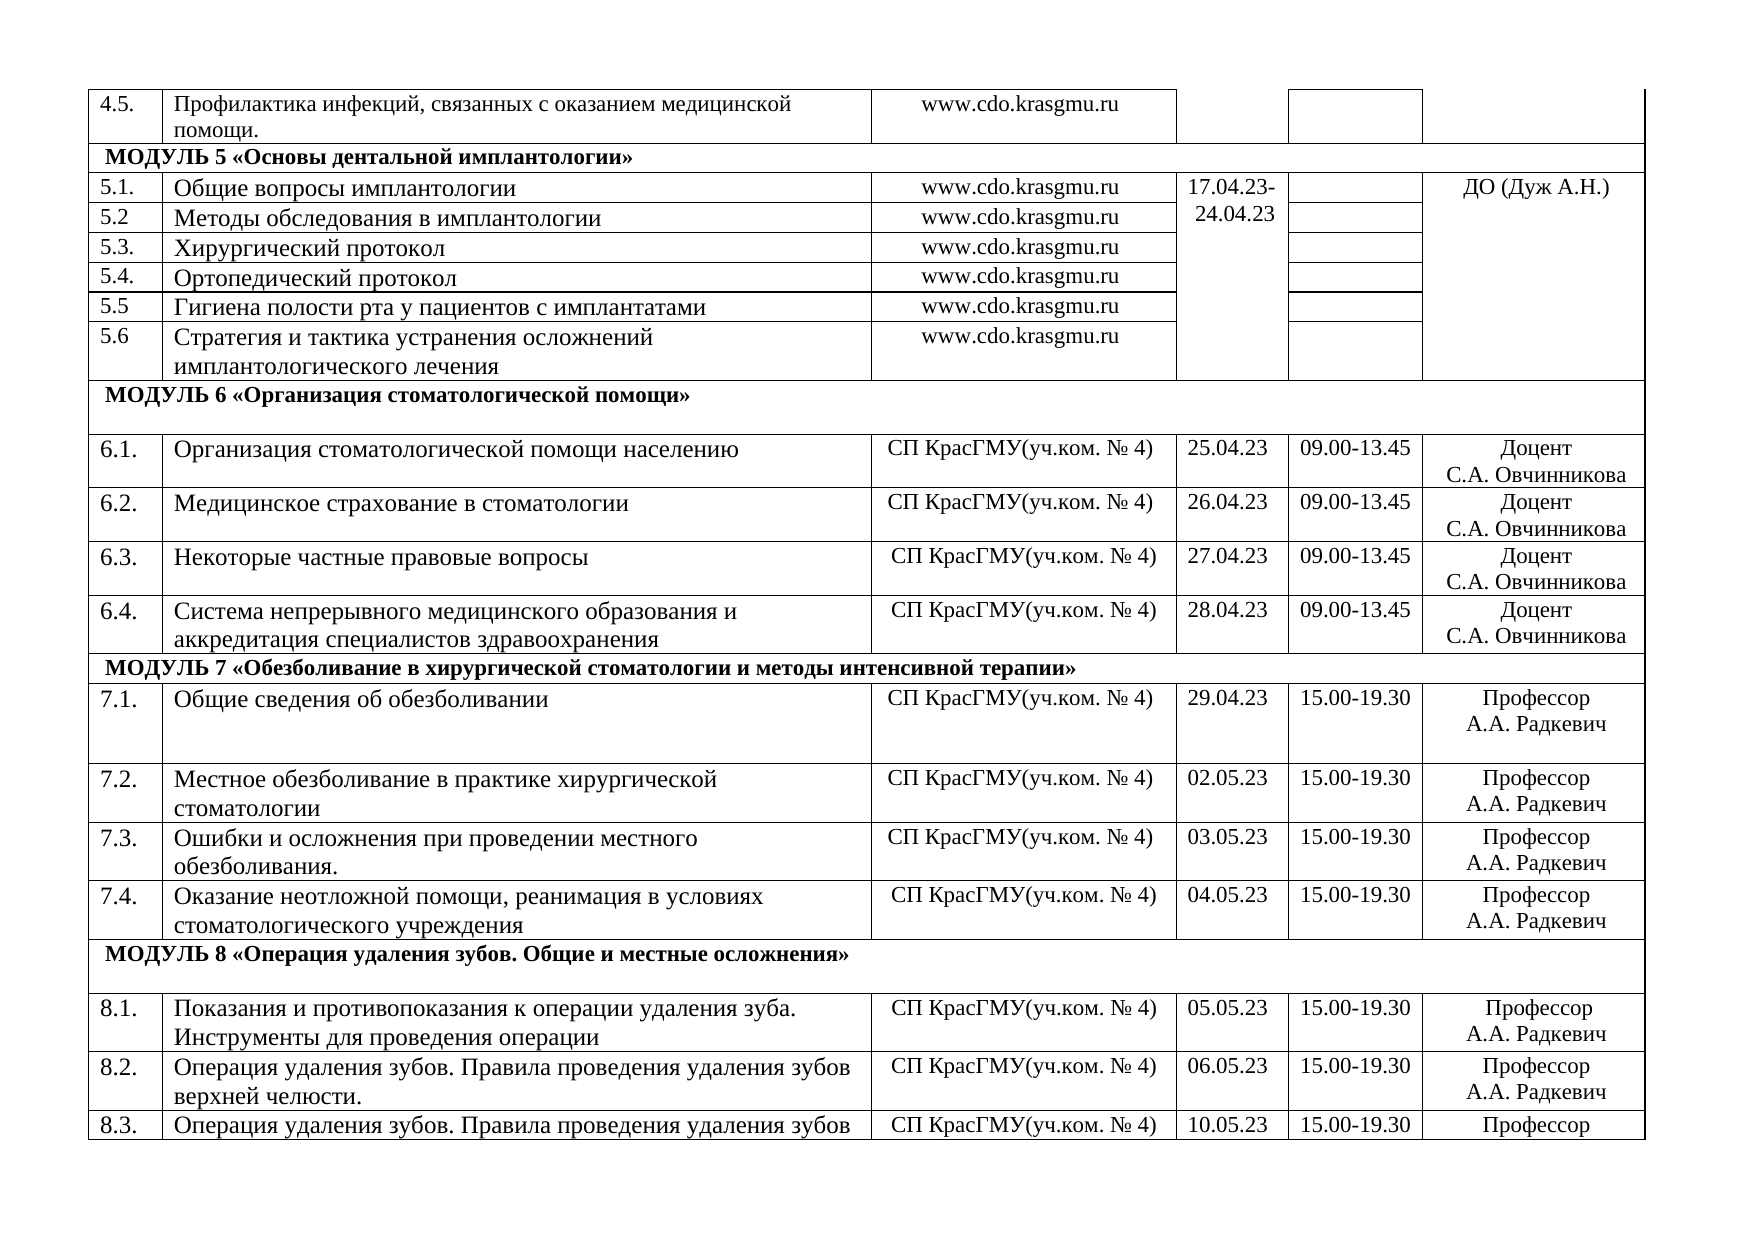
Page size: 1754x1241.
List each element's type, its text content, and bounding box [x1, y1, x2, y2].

table_cell 04.05.23 [1177, 881, 1288, 939]
table_cell 6.2. [89, 488, 162, 541]
table_cell 7.4. [89, 881, 162, 939]
table_cell СП КрасГМУ(уч.ком. № 4) [872, 435, 1176, 487]
table_cell 28.04.23 [1177, 596, 1288, 653]
table_cell 6.4. [89, 596, 162, 653]
table_cell Хирургический протокол [163, 233, 871, 262]
table_cell 5.2 [89, 203, 162, 232]
table_cell Система непрерывного медицинского образования и аккредитация специалистов здравоохранения [163, 596, 871, 653]
table_cell [1289, 322, 1422, 380]
table_cell СП КрасГМУ(уч.ком. № 4) [872, 764, 1176, 822]
table_cell СП КрасГМУ(уч.ком. № 4) [872, 684, 1176, 763]
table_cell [163, 1111, 871, 1139]
table_cell Местное обезболивание в практике хирургической стоматологии [163, 764, 871, 822]
table_cell Профессор А.А. Радкевич [1423, 823, 1644, 880]
table_cell 10.05.23 [1177, 1111, 1288, 1139]
table_cell 8.3. [89, 1111, 162, 1139]
table_cell Профессор А.А. Радкевич [1423, 764, 1644, 822]
table_cell МОДУЛЬ 8 «Операция удаления зубов. Общие и местные осложнения» [89, 940, 1644, 992]
table_cell 5.5 [89, 293, 162, 321]
table_cell Профессор А.А. Радкевич [1423, 994, 1644, 1051]
table_cell Профессор А.А. Радкевич [1423, 1052, 1644, 1109]
table_cell 7.2. [89, 764, 162, 822]
table_cell Общие вопросы имплантологии [163, 173, 871, 202]
table_cell 03.05.23 [1177, 823, 1288, 880]
table_cell 5.3. [89, 233, 162, 262]
table_cell 15.00-19.30 [1289, 994, 1422, 1051]
table_cell Профилактика инфекций, связанных с оказанием медицинской помощи. [163, 90, 871, 142]
table_cell СП КрасГМУ(уч.ком. № 4) [872, 542, 1176, 595]
table_cell Профессор А.А. Радкевич [1423, 684, 1644, 763]
table_cell [1289, 203, 1422, 232]
table_cell СП КрасГМУ(уч.ком. № 4) [872, 823, 1176, 880]
table_cell 4.5. [89, 90, 162, 142]
table_cell 5.6 [89, 322, 162, 380]
table_cell www.cdo.krasgmu.ru [872, 203, 1176, 232]
table_cell Профессор А.А. Радкевич [1423, 881, 1644, 939]
table_cell www.cdo.krasgmu.ru [872, 322, 1176, 380]
table_cell 5.1. [89, 173, 162, 202]
table_cell 15.00-19.30 [1289, 684, 1422, 763]
table_cell 09.00-13.45 [1289, 435, 1422, 487]
table_cell Некоторые частные правовые вопросы [163, 542, 871, 595]
table_cell 15.00-19.30 [1289, 823, 1422, 880]
table_cell [1289, 293, 1422, 321]
table_cell Медицинское страхование в стоматологии [163, 488, 871, 541]
table_cell ДО (Дуж А.Н.) [1423, 173, 1644, 380]
table_cell 6.3. [89, 542, 162, 595]
table_cell Общие сведения об обезболивании [163, 684, 871, 763]
table_cell Доцент С.А. Овчинникова [1423, 542, 1644, 595]
table_cell Методы обследования в имплантологии [163, 203, 871, 232]
table_cell Доцент С.А. Овчинникова [1423, 435, 1644, 487]
table_cell 09.00-13.45 [1289, 596, 1422, 653]
table_cell МОДУЛЬ 6 «Организация стоматологической помощи» [89, 381, 1644, 433]
table_cell 15.00-19.30 [1289, 764, 1422, 822]
table_cell 5.4. [89, 263, 162, 291]
table_cell Стратегия и тактика устранения осложнений имплантологического лечения [163, 322, 871, 380]
table_cell СП КрасГМУ(уч.ком. № 4) [872, 881, 1176, 939]
table_cell 25.04.23 [1177, 435, 1288, 487]
table_cell Ошибки и осложнения при проведении местного обезболивания. [163, 823, 871, 880]
table_cell Доцент С.А. Овчинникова [1423, 488, 1644, 541]
table_cell 7.3. [89, 823, 162, 880]
table_cell Операция удаления зубов. Правила проведения удаления зубов верхней челюсти. [163, 1052, 871, 1109]
table_cell 8.2. [89, 1052, 162, 1109]
table_cell 8.1. [89, 994, 162, 1051]
table_cell МОДУЛЬ 5 «Основы дентальной имплантологии» [89, 144, 1644, 172]
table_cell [872, 1111, 1176, 1139]
table_cell 15.00-19.30 [1289, 881, 1422, 939]
table_cell СП КрасГМУ(уч.ком. № 4) [872, 1052, 1176, 1109]
table_cell Доцент С.А. Овчинникова [1423, 596, 1644, 653]
table_cell 02.05.23 [1177, 764, 1288, 822]
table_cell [1423, 1111, 1644, 1139]
table_cell [1289, 90, 1422, 142]
table_cell [1289, 173, 1422, 202]
table_cell Организация стоматологической помощи населению [163, 435, 871, 487]
table_cell Гигиена полости рта у пациентов с имплантатами [163, 293, 871, 321]
table_cell СП КрасГМУ(уч.ком. № 4) [872, 994, 1176, 1051]
table_cell Показания и противопоказания к операции удаления зуба. Инструменты для проведения операции [163, 994, 871, 1051]
table_cell МОДУЛЬ 7 «Обезболивание в хирургической стоматологии и методы интенсивной терапии» [89, 654, 1644, 683]
table_cell Оказание неотложной помощи, реанимация в условиях стоматологического учреждения [163, 881, 871, 939]
table_cell 06.05.23 [1177, 1052, 1288, 1109]
table_cell 26.04.23 [1177, 488, 1288, 541]
table_cell 17.04.23-24.04.23 [1177, 173, 1288, 380]
table_cell 09.00-13.45 [1289, 488, 1422, 541]
table_cell 05.05.23 [1177, 994, 1288, 1051]
table_cell СП КрасГМУ(уч.ком. № 4) [872, 596, 1176, 653]
table_cell [1289, 233, 1422, 262]
table_cell www.cdo.krasgmu.ru [872, 293, 1176, 321]
table_cell 29.04.23 [1177, 684, 1288, 763]
table_cell 6.1. [89, 435, 162, 487]
table_cell [1289, 263, 1422, 291]
table_cell www.cdo.krasgmu.ru [872, 263, 1176, 291]
table_cell www.cdo.krasgmu.ru [872, 90, 1176, 142]
table_cell 15.00-19.30 [1289, 1111, 1422, 1139]
table_cell Ортопедический протокол [163, 263, 871, 291]
table_cell 7.1. [89, 684, 162, 763]
table_cell www.cdo.krasgmu.ru [872, 233, 1176, 262]
table_cell 27.04.23 [1177, 542, 1288, 595]
table_cell СП КрасГМУ(уч.ком. № 4) [872, 488, 1176, 541]
table_cell 09.00-13.45 [1289, 542, 1422, 595]
table_cell 15.00-19.30 [1289, 1052, 1422, 1109]
table_cell www.cdo.krasgmu.ru [872, 173, 1176, 202]
